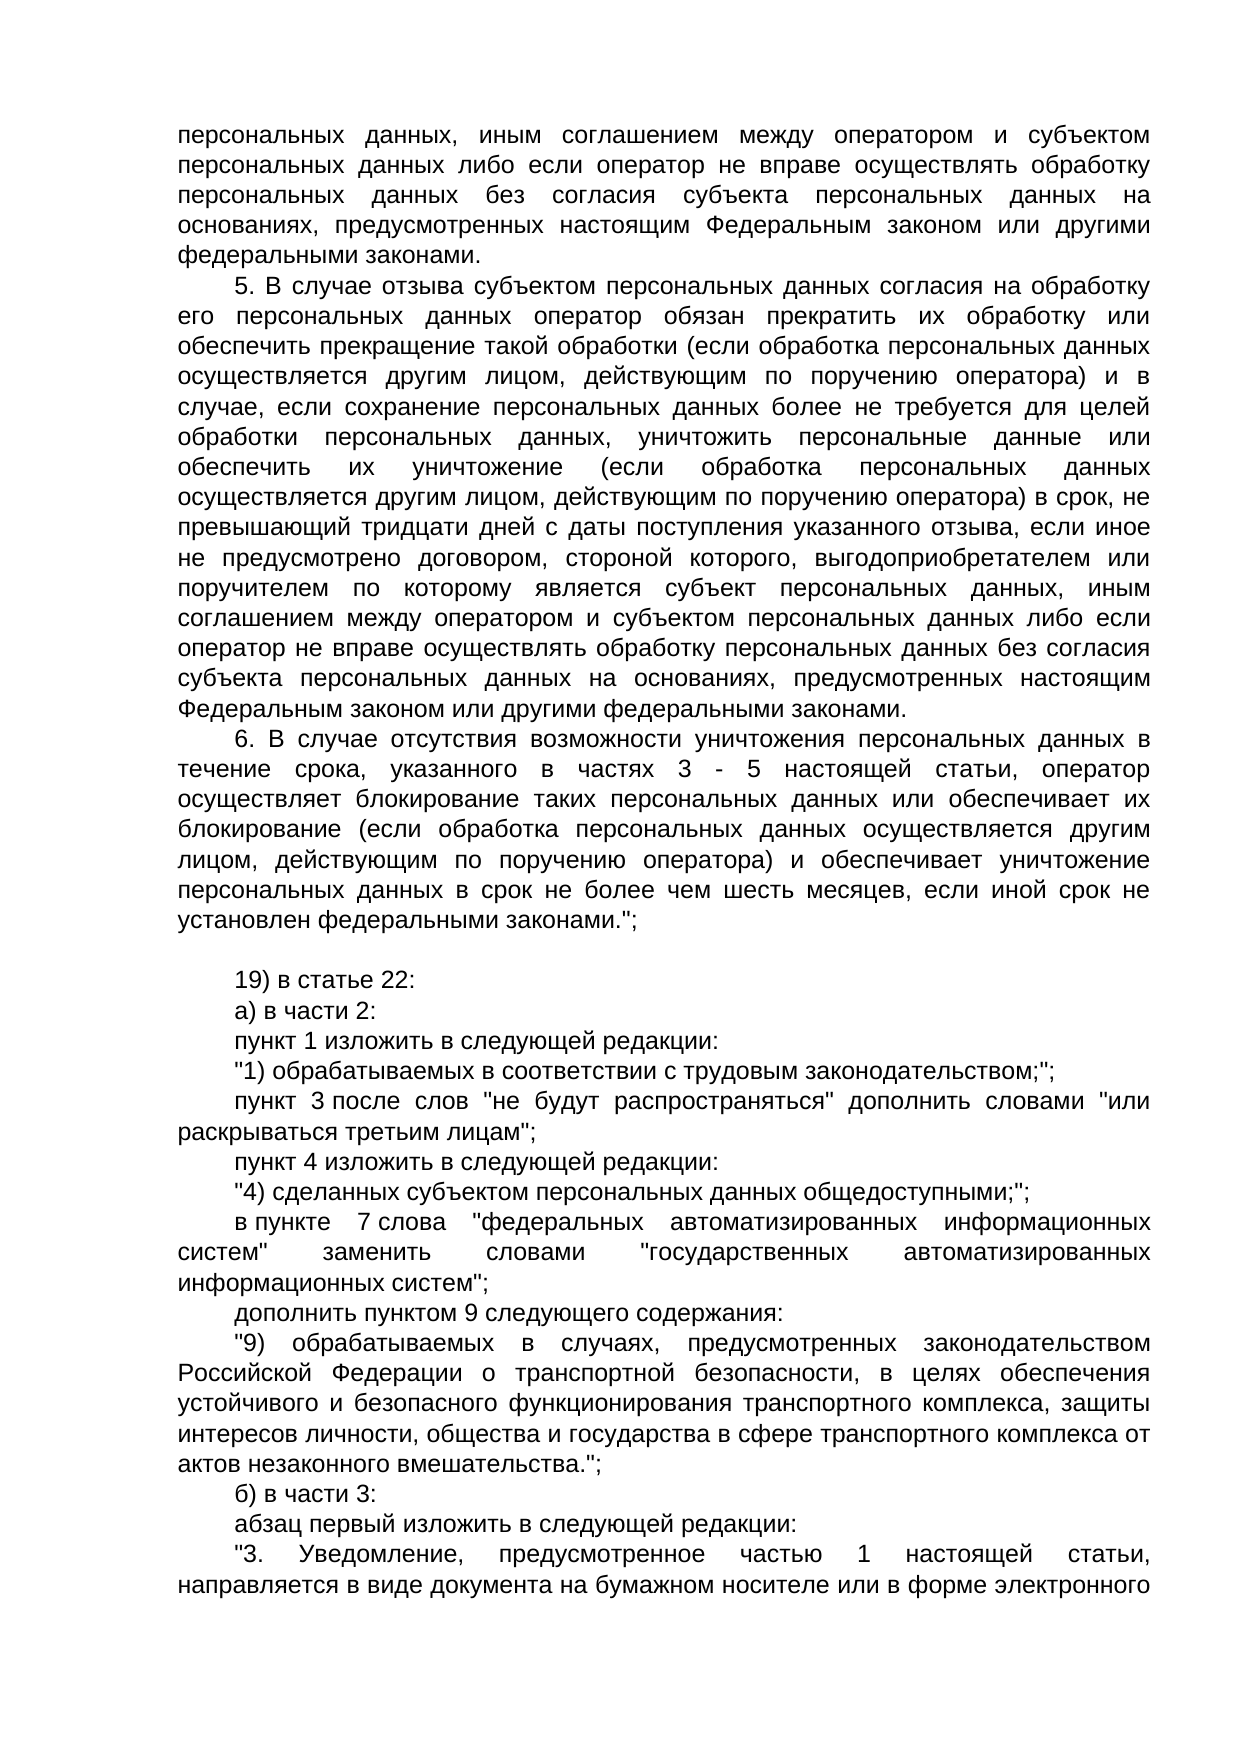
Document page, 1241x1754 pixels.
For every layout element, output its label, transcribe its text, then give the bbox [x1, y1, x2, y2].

text а) в части 2: [177, 994, 1152, 1024]
text пункт 1 изложить в следующей редакции: [177, 1024, 1152, 1054]
text 6. В случае отсутствия возможности уничтожения персональных данных в течение срока, указанного в частях 3 - 5 настоящей статьи, оператор осуществляет блокирование таких персональных данных или обеспечивает их блокирование (если обработка персональных данных осуществляется другим лицом, действующим по поручению оператора) и обеспечивает уничтожение персональных данных в срок не более чем шесть месяцев, если иной срок не установлен федеральными законами."; [177, 722, 1152, 934]
text "4) сделанных субъектом персональных данных общедоступными;"; [177, 1175, 1152, 1206]
text пункт 3 после слов "не будут распространяться" дополнить словами "или раскрываться третьим лицам"; [177, 1085, 1152, 1145]
text "9) обрабатываемых в случаях, предусмотренных законодательством Российской Федерации о транспортной безопасности, в целях обеспечения устойчивого и безопасного функционирования транспортного комплекса, защиты интересов личности, общества и государства в сфере транспортного комплекса от актов незаконного вмешательства."; [177, 1326, 1152, 1477]
text 5. В случае отзыва субъектом персональных данных согласия на обработку его персональных данных оператор обязан прекратить их обработку или обеспечить прекращение такой обработки (если обработка персональных данных осуществляется другим лицом, действующим по поручению оператора) и в случае, если сохранение персональных данных более не требуется для целей обработки персональных данных, уничтожить персональные данные или обеспечить их уничтожение (если обработка персональных данных осуществляется другим лицом, действующим по поручению оператора) в срок, не превышающий тридцати дней с даты поступления указанного отзыва, если иное не предусмотрено договором, стороной которого, выгодоприобретателем или поручителем по которому является субъект персональных данных, иным соглашением между оператором и субъектом персональных данных либо если оператор не вправе осуществлять обработку персональных данных без согласия субъекта персональных данных на основаниях, предусмотренных настоящим Федеральным законом или другими федеральными законами. [177, 269, 1152, 722]
text "1) обрабатываемых в соответствии с трудовым законодательством;"; [177, 1054, 1152, 1085]
text дополнить пунктом 9 следующего содержания: [177, 1296, 1152, 1326]
text б) в части 3: [177, 1477, 1152, 1508]
text в пункте 7 слова "федеральных автоматизированных информационных систем" заменить словами "государственных автоматизированных информационных систем"; [177, 1206, 1152, 1296]
text пункт 4 изложить в следующей редакции: [177, 1145, 1152, 1175]
text абзац первый изложить в следующей редакции: [177, 1508, 1152, 1538]
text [177, 118, 1152, 269]
text 19) в статье 22: [177, 964, 1152, 994]
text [177, 1538, 1152, 1598]
